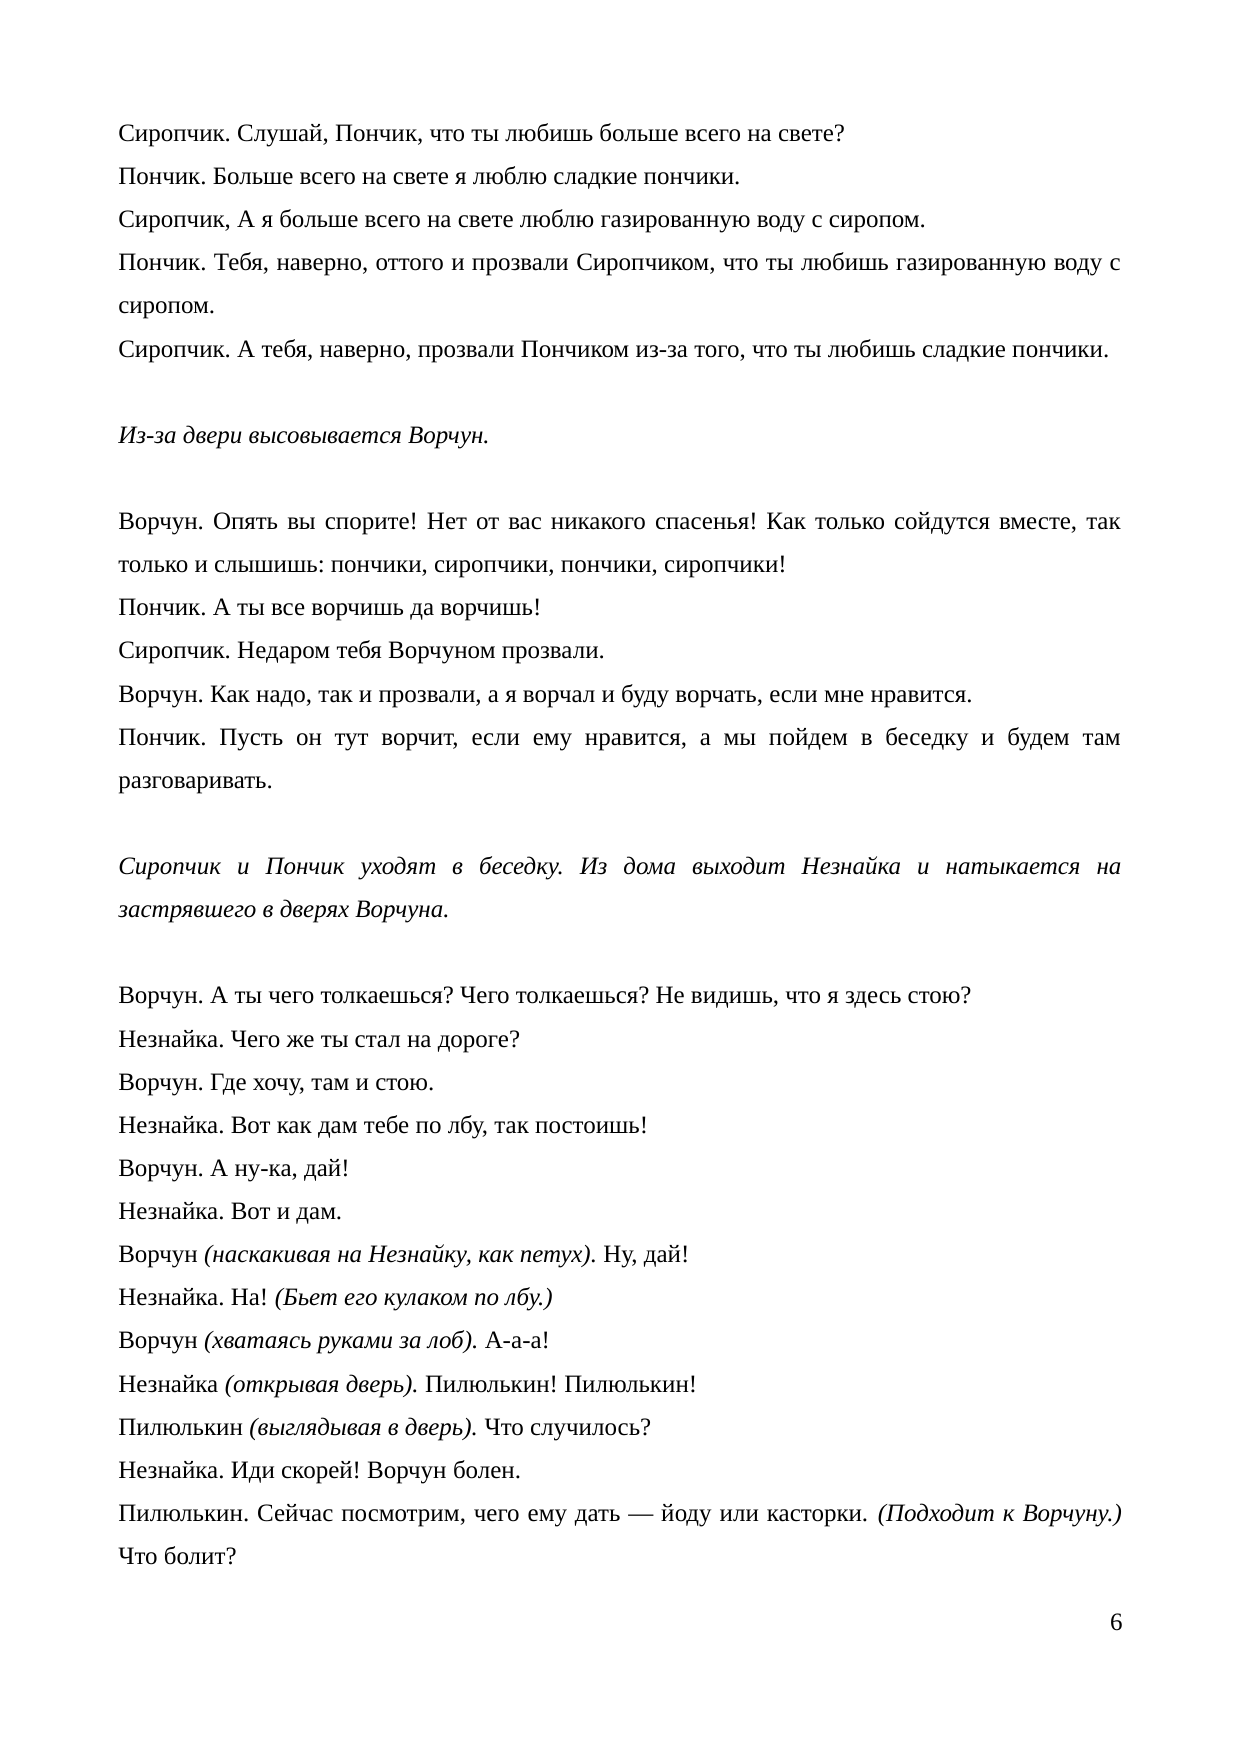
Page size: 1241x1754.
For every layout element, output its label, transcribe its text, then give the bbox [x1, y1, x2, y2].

text Сиропчик. А тебя, наверно, прозвали Пончиком из-за того, что ты любишь сладкие пончики. [118, 334, 1122, 362]
text Пончик. Тебя, наверно, оттого и прозвали Сиропчиком, что ты любишь газированную воду с сиропом. [118, 247, 1122, 319]
text Сиропчик, А я больше всего на свете люблю газированную воду с сиропом. [118, 204, 1122, 233]
text Сиропчик и Пончик уходят в беседку. Из дома выходит Незнайка и натыкается на застрявшего в дверях Ворчуна. [118, 851, 1122, 923]
text Незнайка. Вот и дам. [118, 1196, 1122, 1225]
text Пончик. Больше всего на свете я люблю сладкие пончики. [118, 161, 1122, 190]
text Незнайка. На! (Бьет его кулаком по лбу.) [118, 1282, 1122, 1311]
text Из-за двери высовывается Ворчун. [118, 420, 1122, 449]
text Сиропчик. Недаром тебя Ворчуном прозвали. [118, 636, 1122, 664]
text Ворчун. Как надо, так и прозвали, а я ворчал и буду ворчать, если мне нравится. [118, 679, 1122, 707]
text Пончик. А ты все ворчишь да ворчишь! [118, 592, 1122, 621]
text Ворчун. А ну-ка, дай! [118, 1153, 1122, 1182]
text Ворчун. Где хочу, там и стою. [118, 1067, 1122, 1096]
text Пилюлькин (выглядывая в дверь). Что случилось? [118, 1412, 1122, 1441]
text Сиропчик. Слушай, Пончик, что ты любишь больше всего на свете? [118, 118, 1122, 147]
text Ворчун. Опять вы спорите! Нет от вас никакого спасенья! Как только сойдутся вместе, так только и слышишь: пончики, сиропчики, пончики, сиропчики! [118, 506, 1122, 578]
text Пончик. Пусть он тут ворчит, если ему нравится, а мы пойдем в беседку и будем там разговаривать. [118, 722, 1122, 794]
text Ворчун (хватаясь руками за лоб). А-а-а! [118, 1326, 1122, 1354]
text Незнайка (открывая дверь). Пилюлькин! Пилюлькин! [118, 1369, 1122, 1397]
text Незнайка. Иди скорей! Ворчун болен. [118, 1455, 1122, 1484]
text Пилюлькин. Сейчас посмотрим, чего ему дать — йоду или касторки. (Подходит к Ворчуну.) Что болит? [118, 1498, 1122, 1570]
text Ворчун (наскакивая на Незнайку, как петух). Ну, дай! [118, 1239, 1122, 1268]
text Незнайка. Чего же ты стал на дороге? [118, 1024, 1122, 1052]
text Незнайка. Вот как дам тебе по лбу, так постоишь! [118, 1110, 1122, 1139]
text Ворчун. А ты чего толкаешься? Чего толкаешься? Не видишь, что я здесь стою? [118, 981, 1122, 1009]
